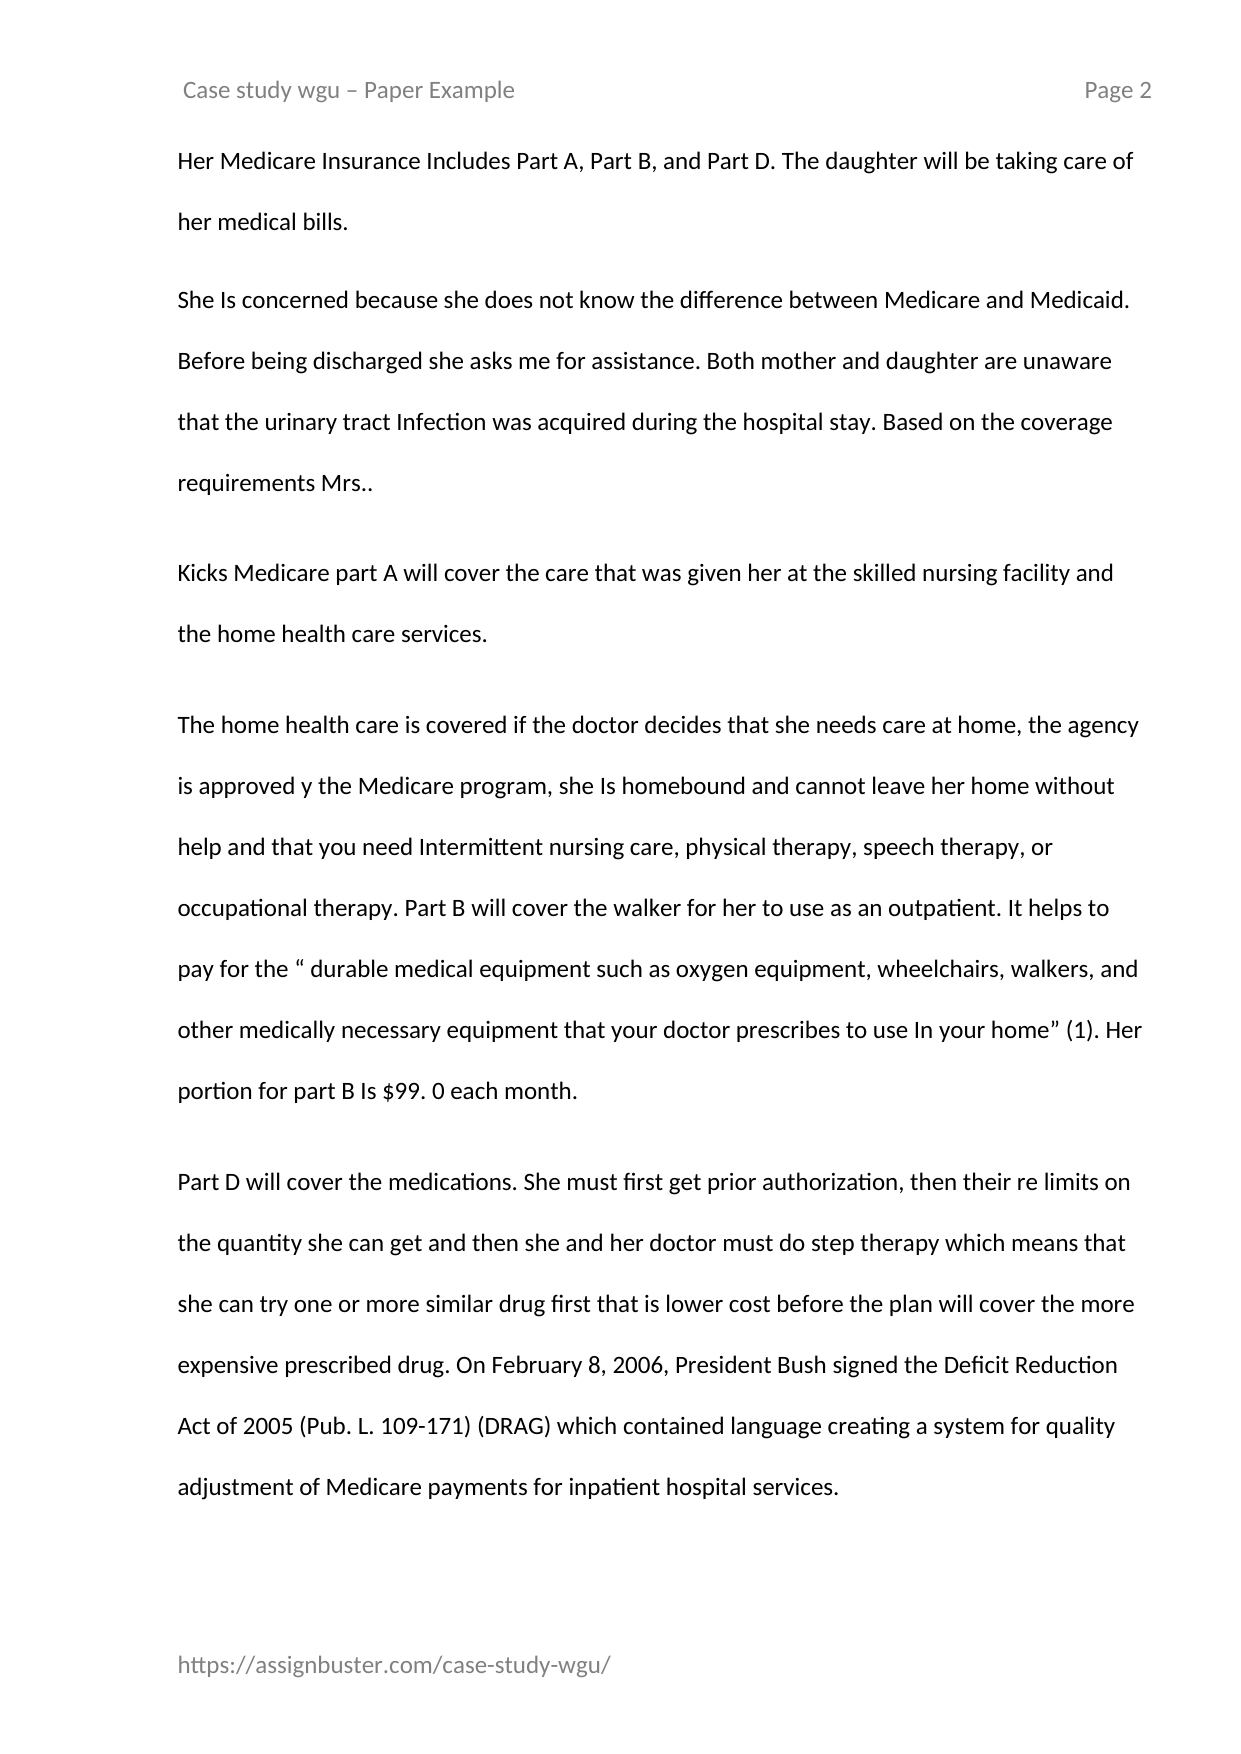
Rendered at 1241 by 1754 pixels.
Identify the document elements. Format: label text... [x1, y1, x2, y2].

text The home health care is covered if the doctor decides that she needs care at home, the agency is approved y the Medicare program, she Is homebound and cannot leave her home without help and that you need Intermittent nursing care, physical therapy, speech therapy, or occupational therapy. Part B will cover the walker for her to use as an outpatient. It helps to pay for the “ durable medical equipment such as oxygen equipment, wheelchairs, walkers, and other medically necessary equipment that your doctor prescribes to use In your home” (1). Her portion for part B Is $99. 0 each month. [177, 709, 1152, 1106]
text Her Medicare Insurance Includes Part A, Part B, and Part D. The daughter will be taking care of her medical bills. [177, 145, 1152, 237]
text She Is concerned because she does not know the difference between Medicare and Medicaid. Before being discharged she asks me for assistance. Both mother and daughter are unaware that the urinary tract Infection was acquired during the hospital stay. Based on the coverage requirements Mrs.. [177, 284, 1152, 497]
text Part D will cover the medications. She must first get prior authorization, then their re limits on the quantity she can get and then she and her doctor must do step therapy which means that she can try one or more similar drug first that is lower cost before the plan will cover the more expensive prescribed drug. On February 8, 2006, President Bush signed the Deficit Reduction Act of 2005 (Pub. L. 109-171) (DRAG) which contained language creating a system for quality adjustment of Medicare payments for inpatient hospital services. [177, 1166, 1152, 1501]
text Kicks Medicare part A will cover the care that was given her at the skilled nursing facility and the home health care services. [177, 557, 1152, 649]
